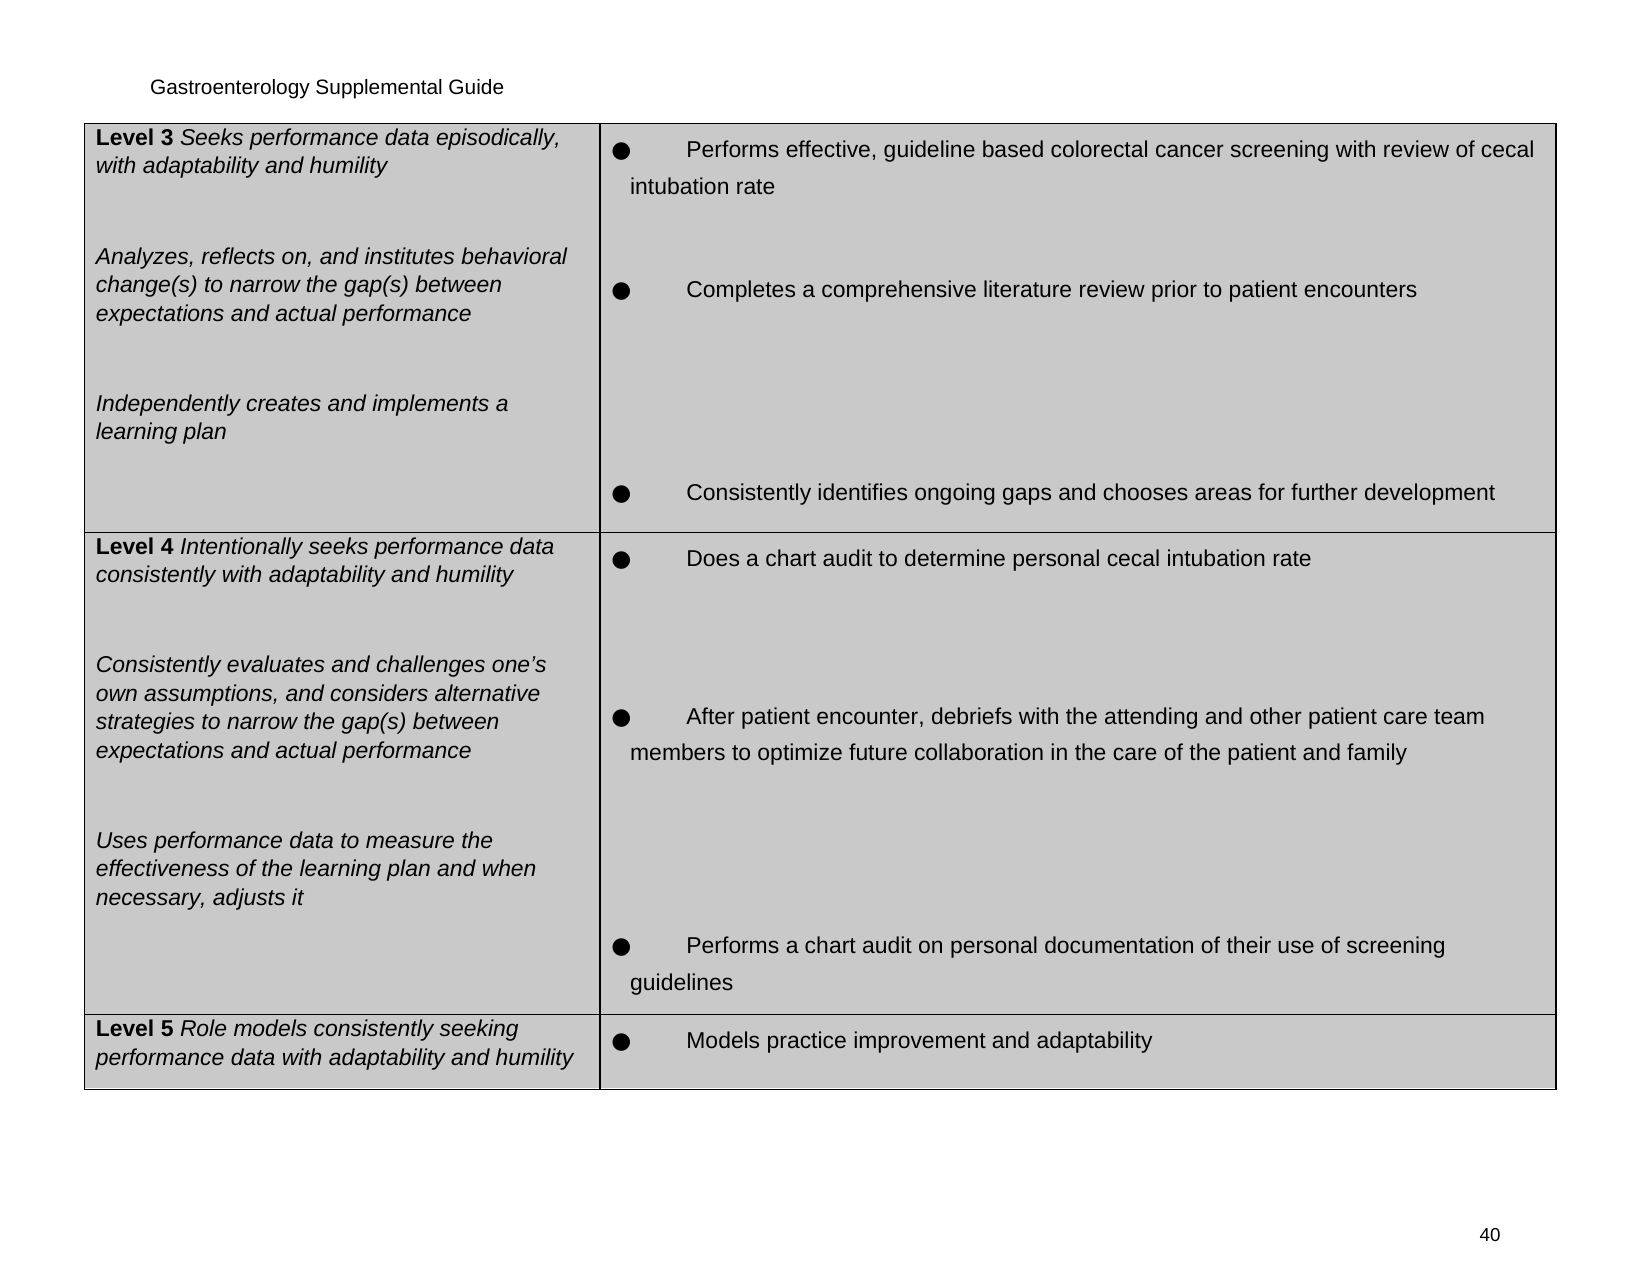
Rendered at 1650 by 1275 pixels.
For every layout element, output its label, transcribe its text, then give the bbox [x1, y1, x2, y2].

table_cell Does a chart audit to determine personal cecal intubation rate After patient encounter, debriefs with the attending and other patient care team members to optimize future collaboration in the care of the patient and family Performs a chart audit on personal documentation of their use of screening guidelines [601, 533, 1555, 1014]
table_cell Level 4 Intentionally seeks performance data consistently with adaptability and humility Consistently evaluates and challenges one’s own assumptions, and considers alternative strategies to narrow the gap(s) between expectations and actual performance Uses performance data to measure the effectiveness of the learning plan and when necessary, adjusts it [85, 533, 599, 1014]
table_cell Performs effective, guideline based colorectal cancer screening with review of cecal intubation rate Completes a comprehensive literature review prior to patient encounters Consistently identifies ongoing gaps and chooses areas for further development [601, 124, 1555, 532]
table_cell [601, 1015, 1555, 1088]
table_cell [85, 1015, 599, 1088]
table_cell Level 3 Seeks performance data episodically, with adaptability and humility Analyzes, reflects on, and institutes behavioral change(s) to narrow the gap(s) between expectations and actual performance Independently creates and implements a learning plan [85, 124, 599, 532]
